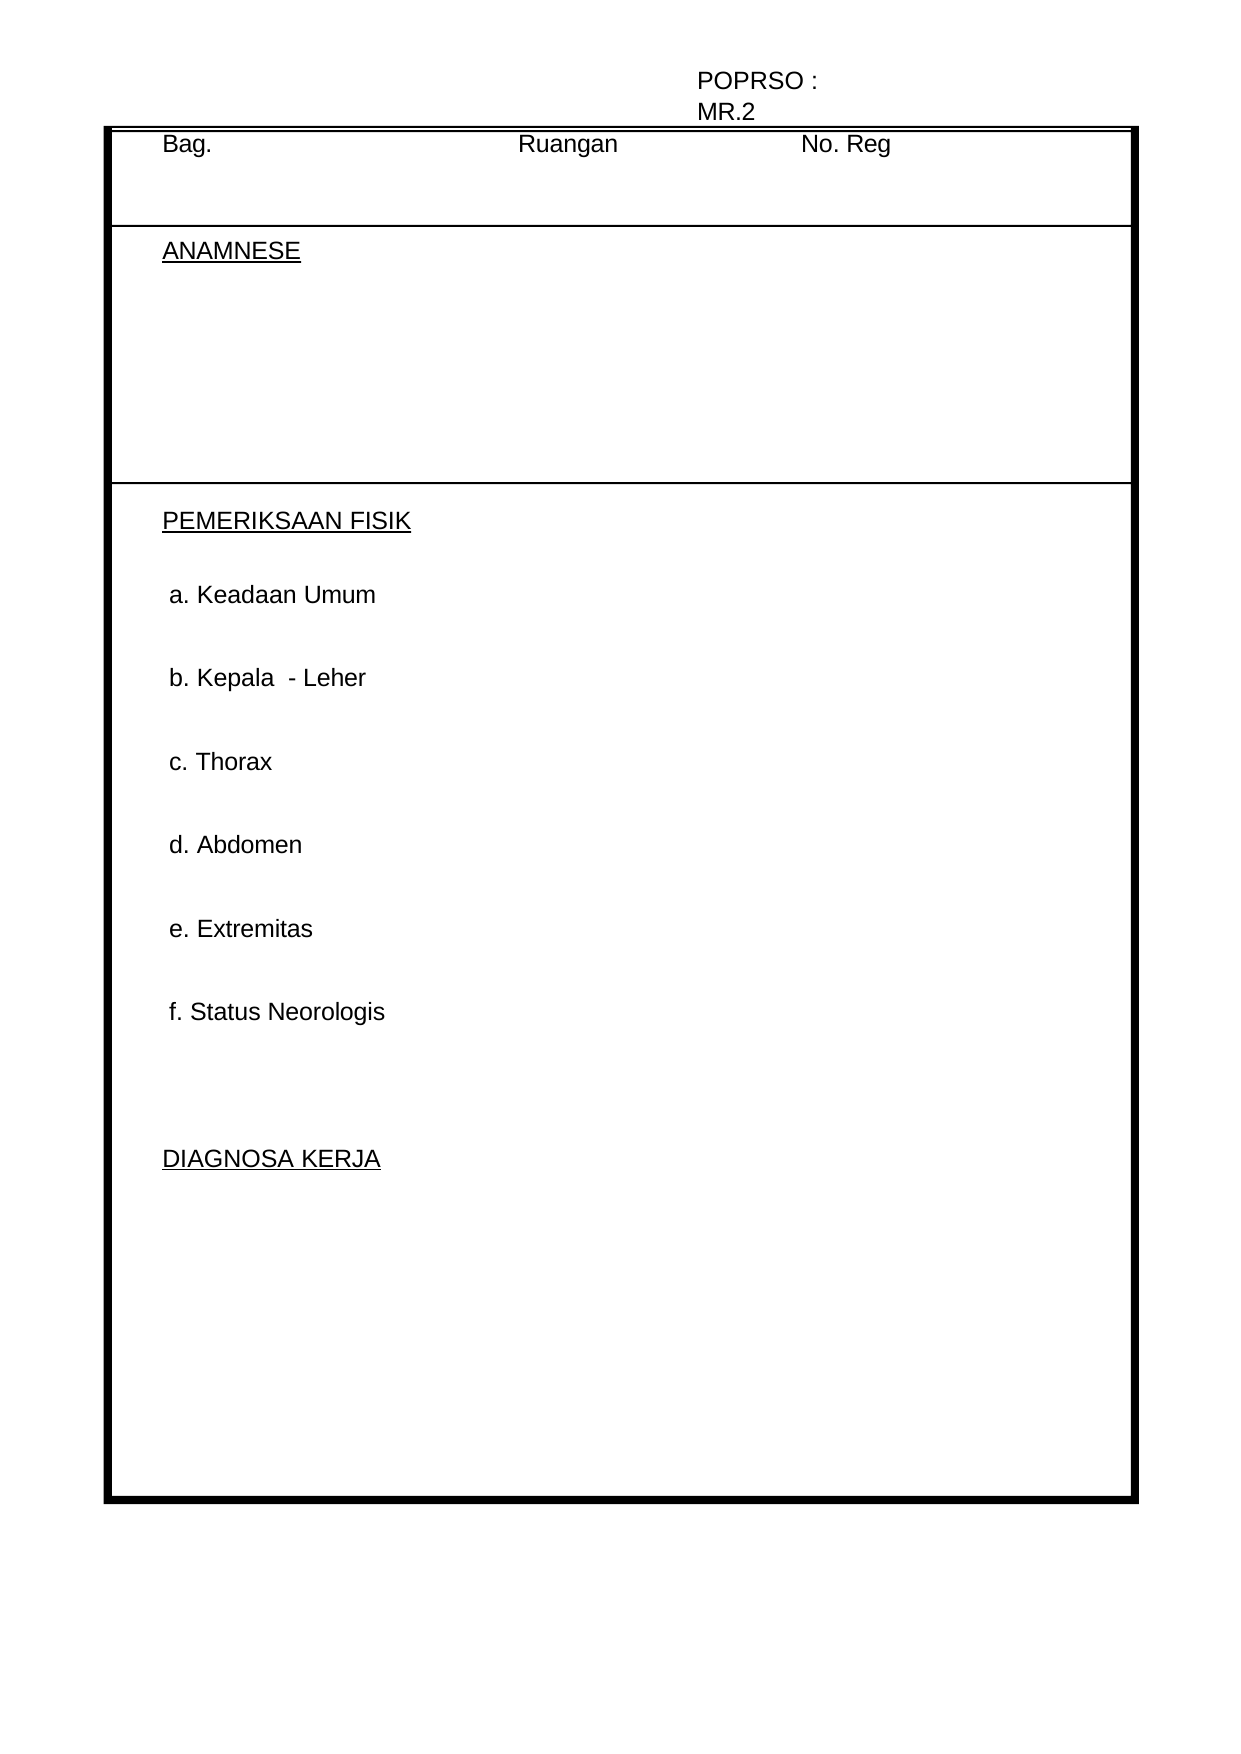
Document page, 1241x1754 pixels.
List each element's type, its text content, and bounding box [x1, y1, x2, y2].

list Keadaan Umum [169, 579, 1134, 608]
list Kepala - Leher [169, 663, 1134, 692]
text Bag. Ruangan No. Reg [162, 129, 1134, 158]
list Extremitas [169, 913, 1134, 942]
list Abdomen [169, 830, 1134, 859]
list Status Neorologis [169, 997, 1134, 1026]
list Thorax [169, 746, 1134, 775]
text DIAGNOSA KERJA [162, 1144, 1134, 1173]
text ANAMNESE [162, 236, 1134, 265]
text PEMERIKSAAN FISIK [162, 506, 1134, 535]
text POPRSO : MR.2 [697, 66, 819, 126]
